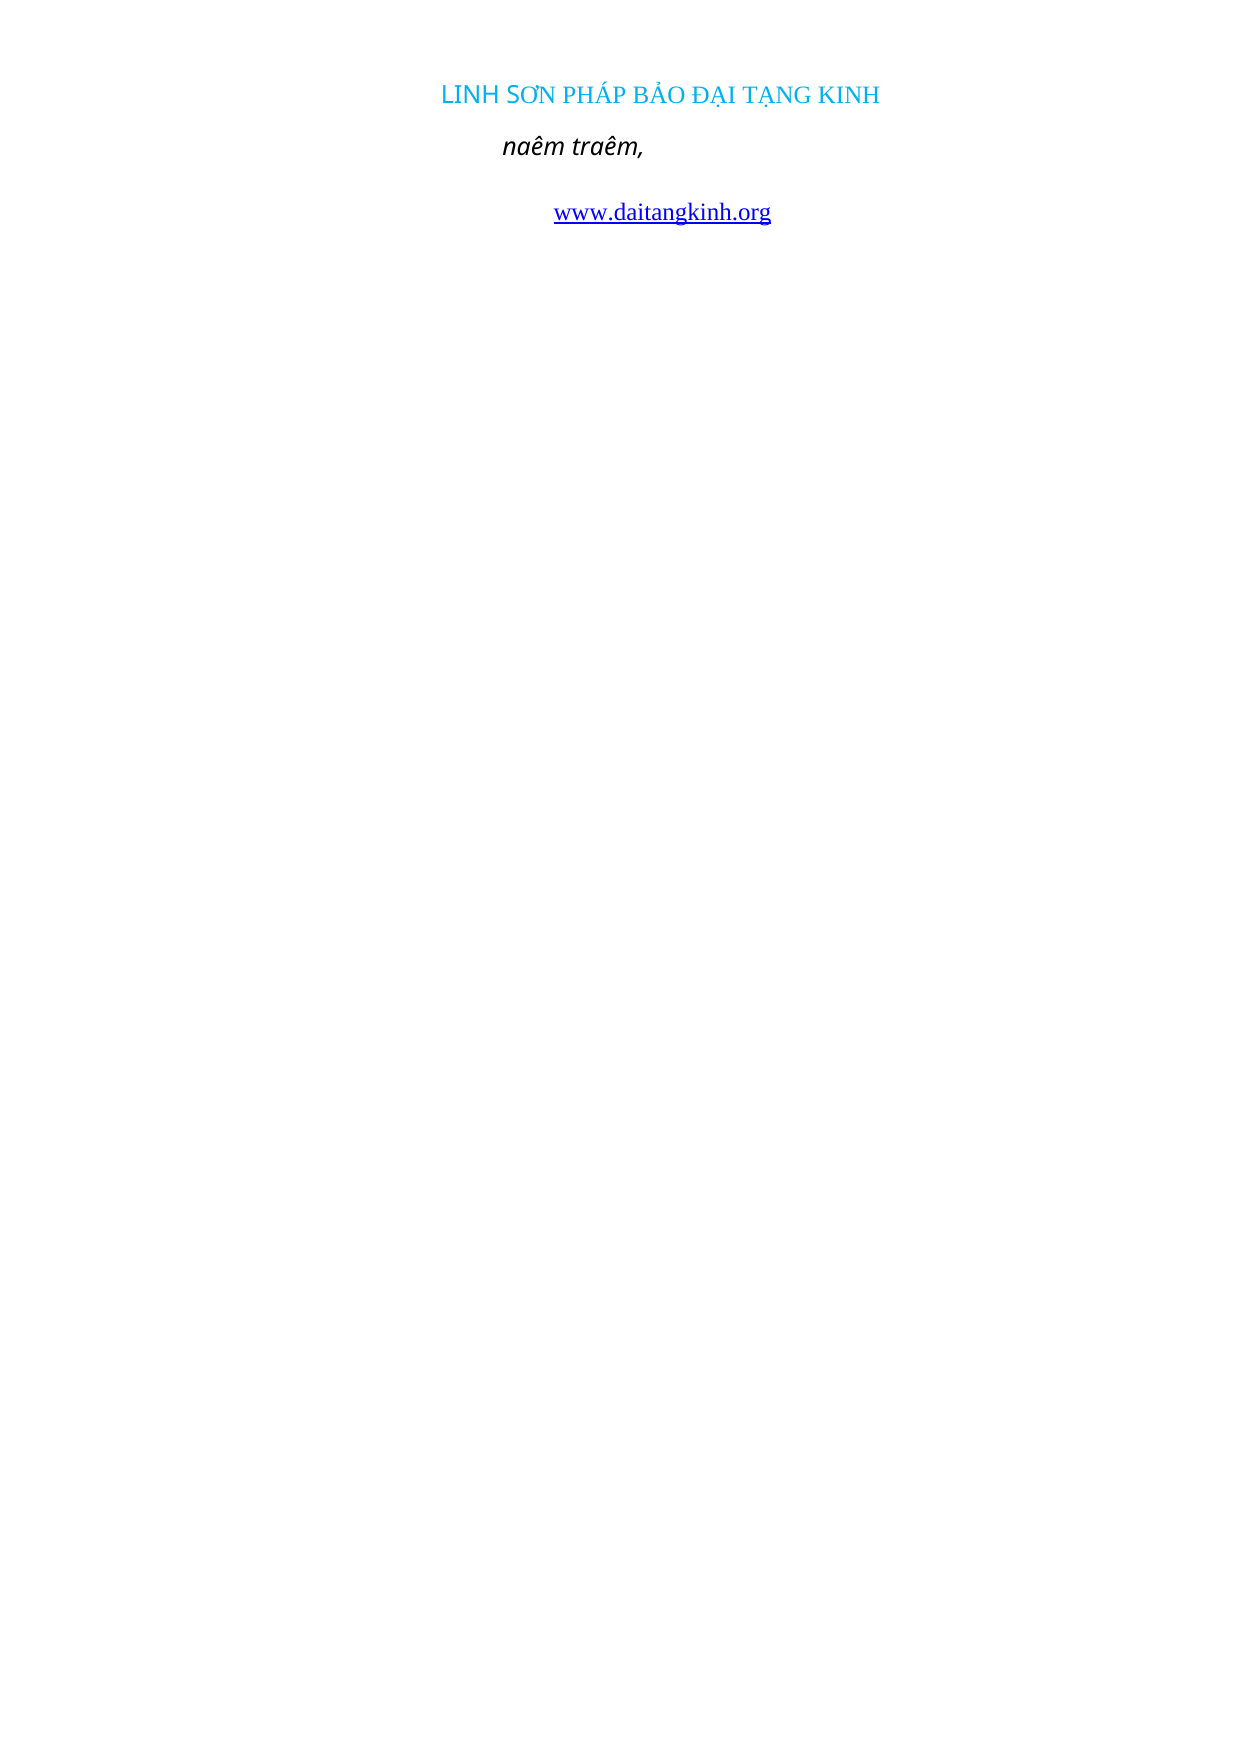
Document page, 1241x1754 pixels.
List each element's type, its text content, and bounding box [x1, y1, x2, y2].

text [502, 129, 683, 162]
text www.daitangkinh.org [553, 197, 1065, 226]
